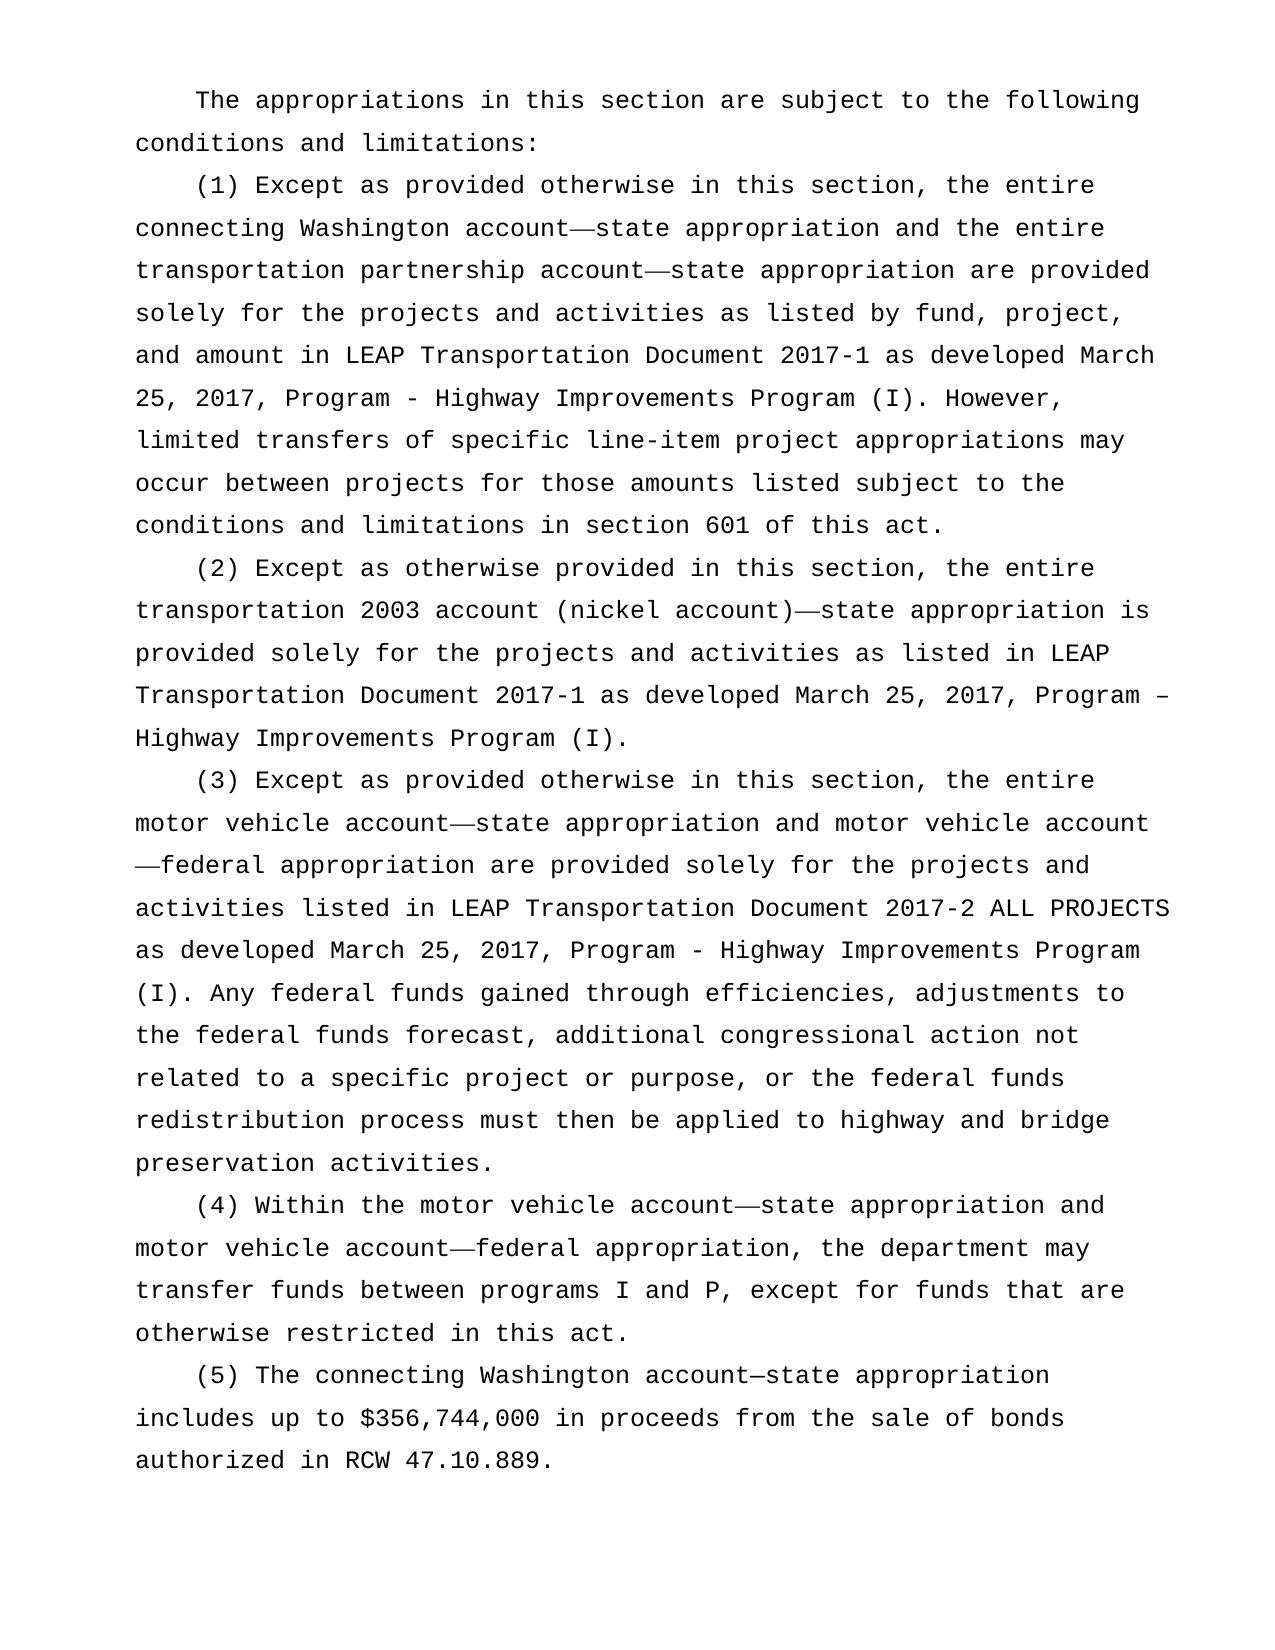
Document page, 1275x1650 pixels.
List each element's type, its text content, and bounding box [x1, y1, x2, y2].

text The appropriations in this section are subject to the following conditions and limitations: [135, 75, 1170, 160]
text (4) Within the motor vehicle account—state appropriation and motor vehicle account—federal appropriation, the department may transfer funds between programs I and P, except for funds that are otherwise restricted in this act. [135, 1180, 1170, 1350]
text (3) Except as provided otherwise in this section, the entire motor vehicle account—state appropriation and motor vehicle account—federal appropriation are provided solely for the projects and activities listed in LEAP Transportation Document 2017-2 ALL PROJECTS as developed March 25, 2017, Program - Highway Improvements Program (I). Any federal funds gained through efficiencies, adjustments to the federal funds forecast, additional congressional action not related to a specific project or purpose, or the federal funds redistribution process must then be applied to highway and bridge preservation activities. [135, 755, 1170, 1180]
text (1) Except as provided otherwise in this section, the entire connecting Washington account—state appropriation and the entire transportation partnership account—state appropriation are provided solely for the projects and activities as listed by fund, project, and amount in LEAP Transportation Document 2017-1 as developed March 25, 2017, Program - Highway Improvements Program (I). However, limited transfers of specific line-item project appropriations may occur between projects for those amounts listed subject to the conditions and limitations in section 601 of this act. [135, 160, 1170, 542]
text (5) The connecting Washington account—state appropriation includes up to $356,744,000 in proceeds from the sale of bonds authorized in RCW 47.10.889. [135, 1350, 1170, 1477]
text (2) Except as otherwise provided in this section, the entire transportation 2003 account (nickel account)—state appropriation is provided solely for the projects and activities as listed in LEAP Transportation Document 2017-1 as developed March 25, 2017, Program – Highway Improvements Program (I). [135, 542, 1170, 755]
